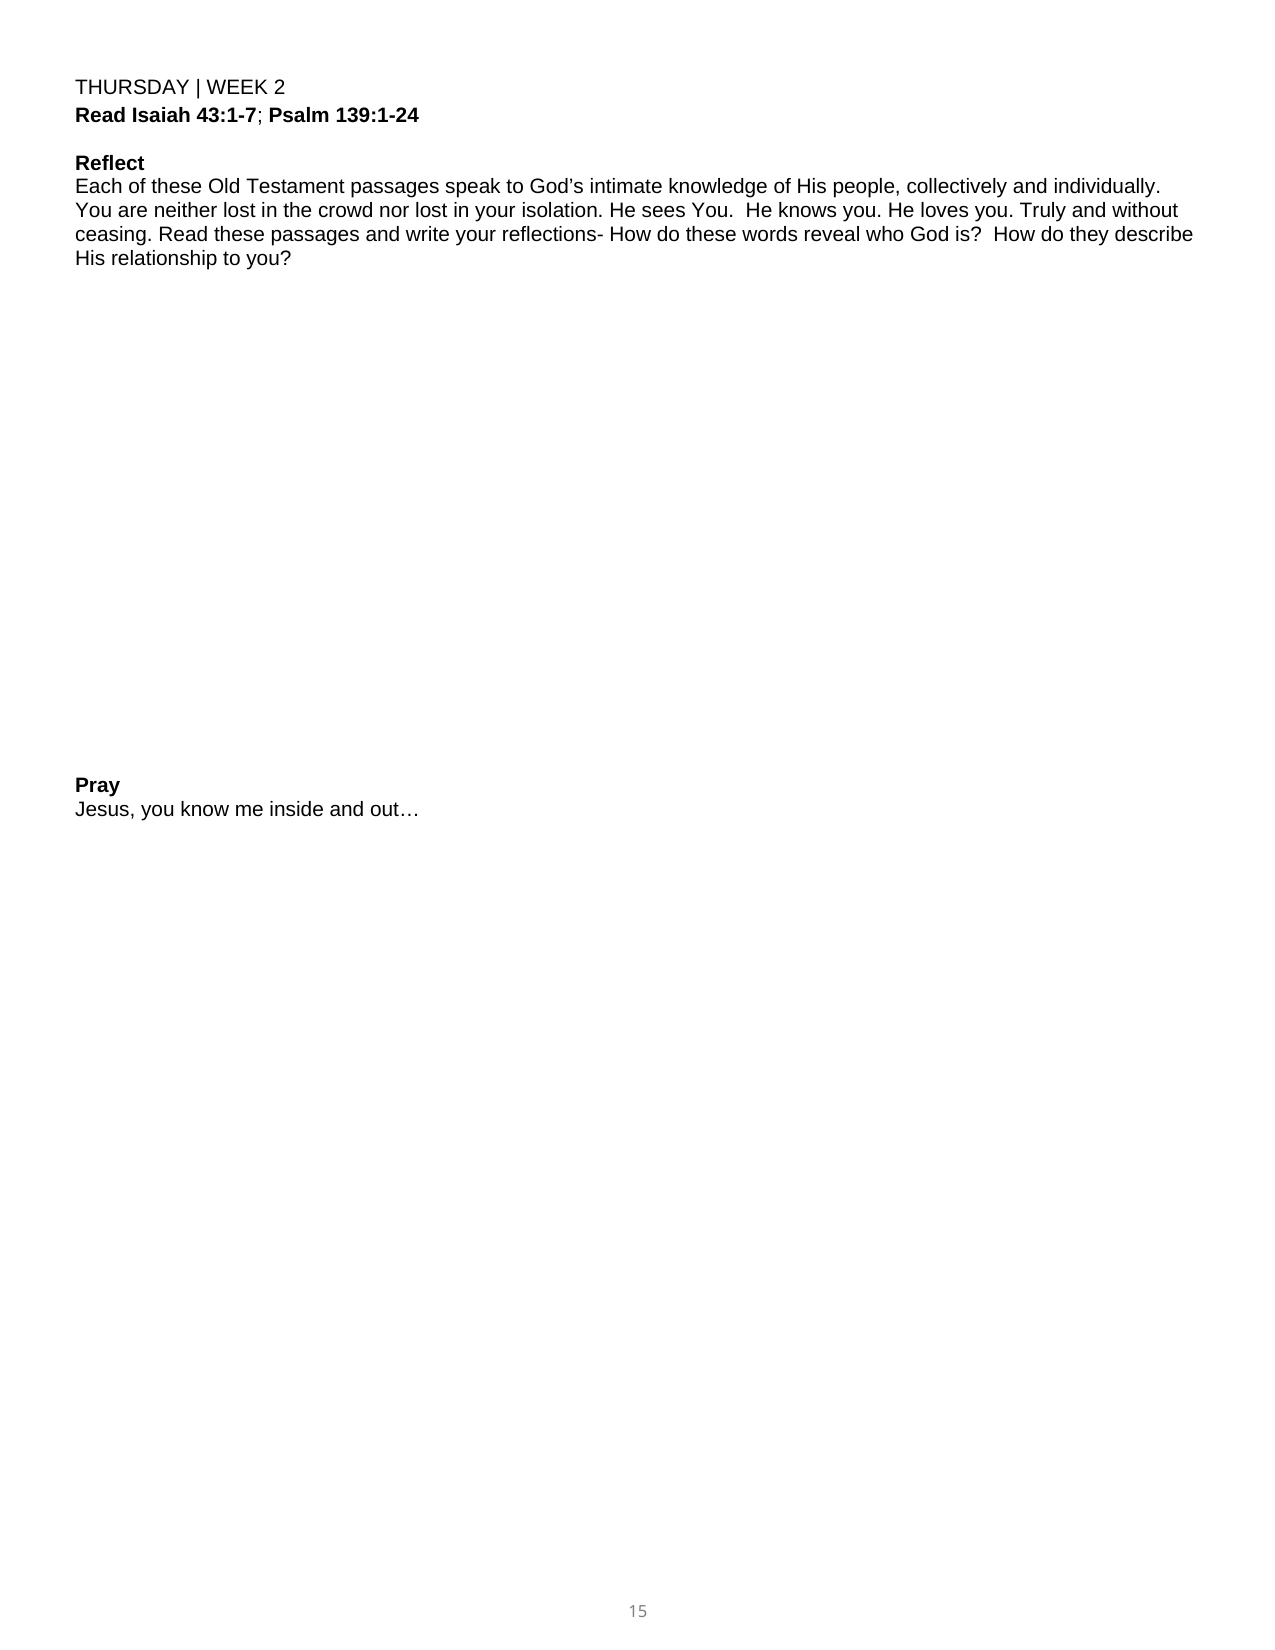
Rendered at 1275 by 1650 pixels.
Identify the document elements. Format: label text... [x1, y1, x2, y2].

text Jesus, you know me inside and out… [75, 797, 1200, 821]
text THURSDAY | WEEK 2 [75, 75, 1200, 99]
text Read Isaiah 43:1-7; Psalm 139:1-24 [75, 102, 1200, 126]
text Pray [75, 773, 1200, 797]
text Reflect [75, 150, 1200, 174]
text Each of these Old Testament passages speak to God’s intimate knowledge of His people, collectively and individually. You are neither lost in the crowd nor lost in your isolation. He sees You. He knows you. He loves you. Truly and without ceasing. Read these passages and write your reflections- How do these words reveal who God is? How do they describe His relationship to you? [75, 174, 1200, 270]
